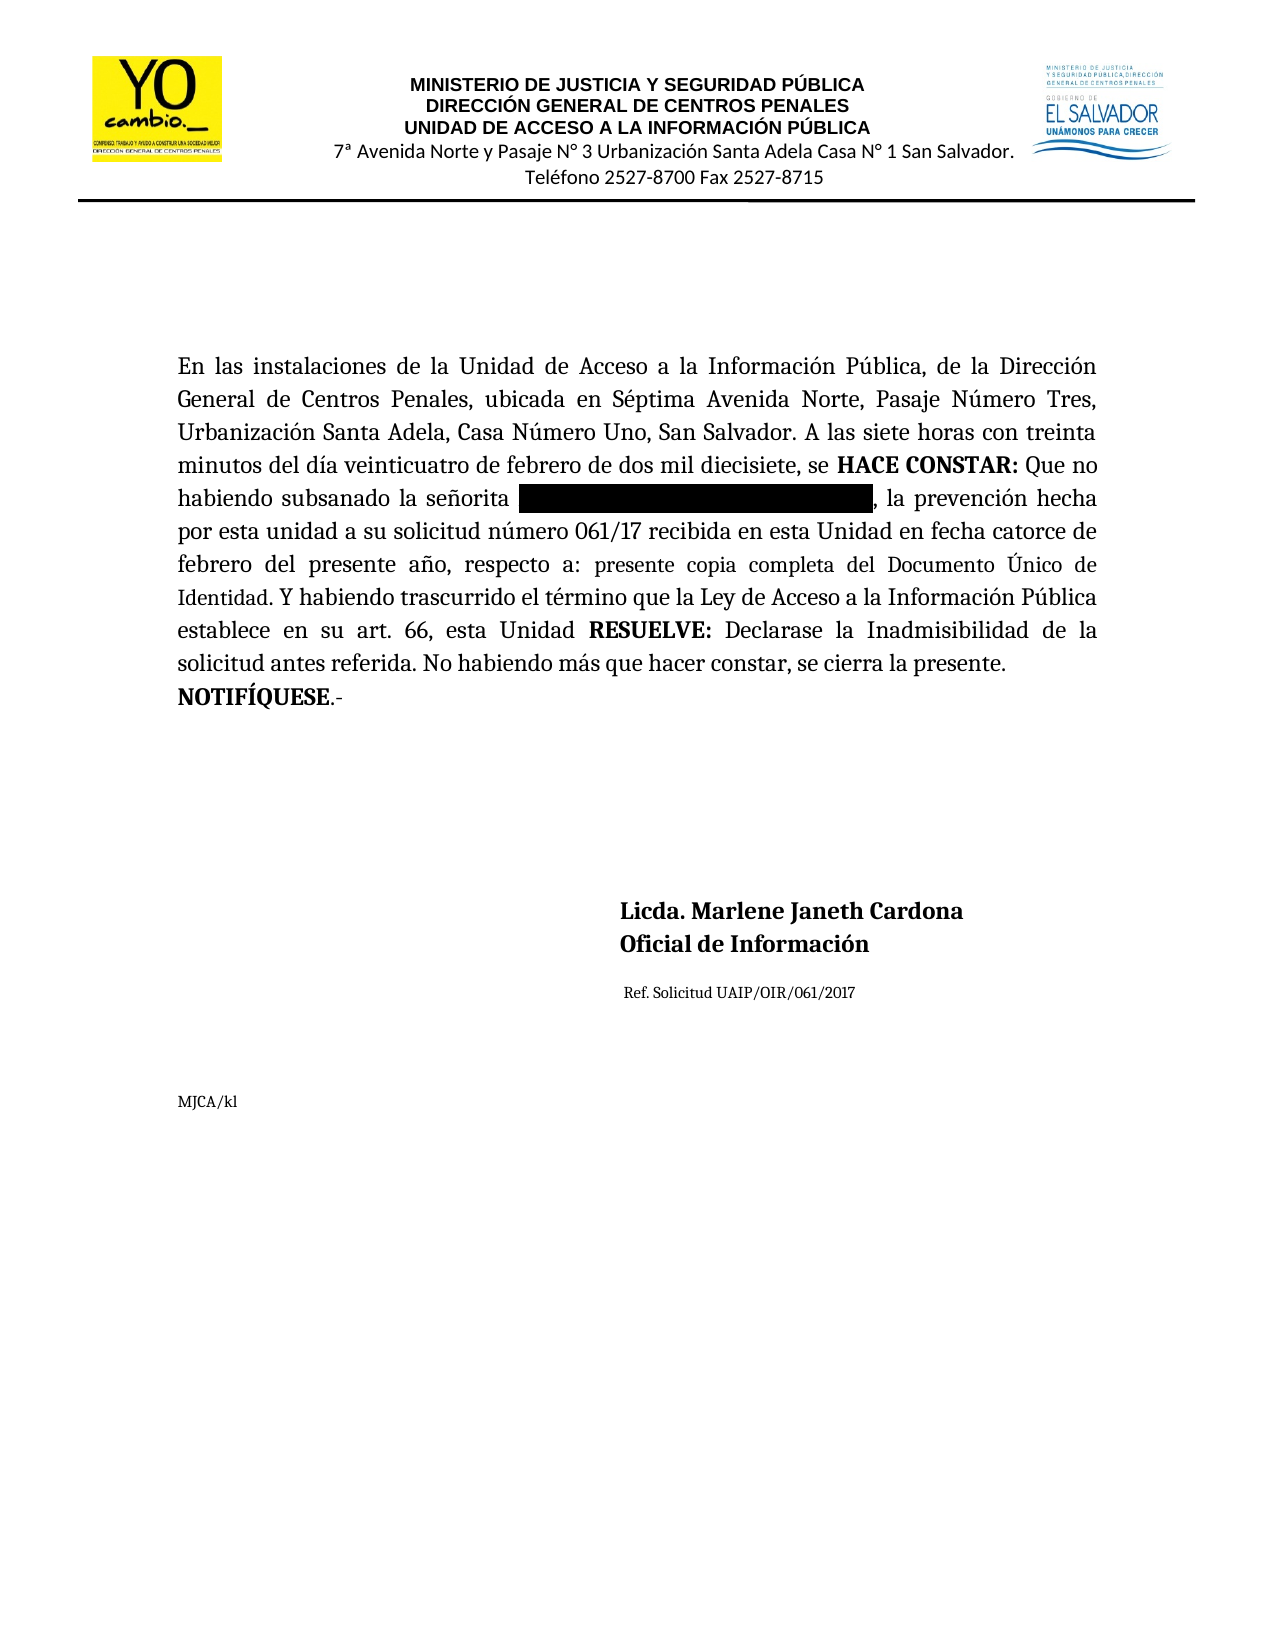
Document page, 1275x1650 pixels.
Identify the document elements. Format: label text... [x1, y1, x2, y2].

text Ref. Solicitud UAIP/OIR/061/2017 [546, 984, 1098, 1003]
picture [92, 56, 222, 162]
text MJCA/kl [177, 1093, 1098, 1112]
text En las instalaciones de la Unidad de Acceso a la Información Pública, de la Dirección General de Centros Penales, ubicada en Séptima Avenida Norte, Pasaje Número Tres, Urbanización Santa Adela, Casa Número Uno, San Salvador. A las siete horas con treinta minutos del día veinticuatro de febrero de dos mil diecisiete, se HACE CONSTAR: Que no habiendo subsanado la señorita XXXXXXXXXXXXXXXXXXXXXXX, la prevención hecha por esta unidad a su solicitud número 061/17 recibida en esta Unidad en fecha catorce de febrero del presente año, respecto a: presente copia completa del Documento Único de Identidad. Y habiendo trascurrido el término que la Ley de Acceso a la Información Pública establece en su art. 66, esta Unidad RESUELVE: Declarase la Inadmisibilidad de la solicitud antes referida. No habiendo más que hacer constar, se cierra la presente. [177, 352, 1098, 678]
picture [1031, 63, 1172, 162]
text NOTIFÍQUESE.- [177, 682, 1098, 711]
text Oficial de Información [546, 930, 1098, 959]
text Licda. Marlene Janeth Cardona [546, 897, 1098, 926]
